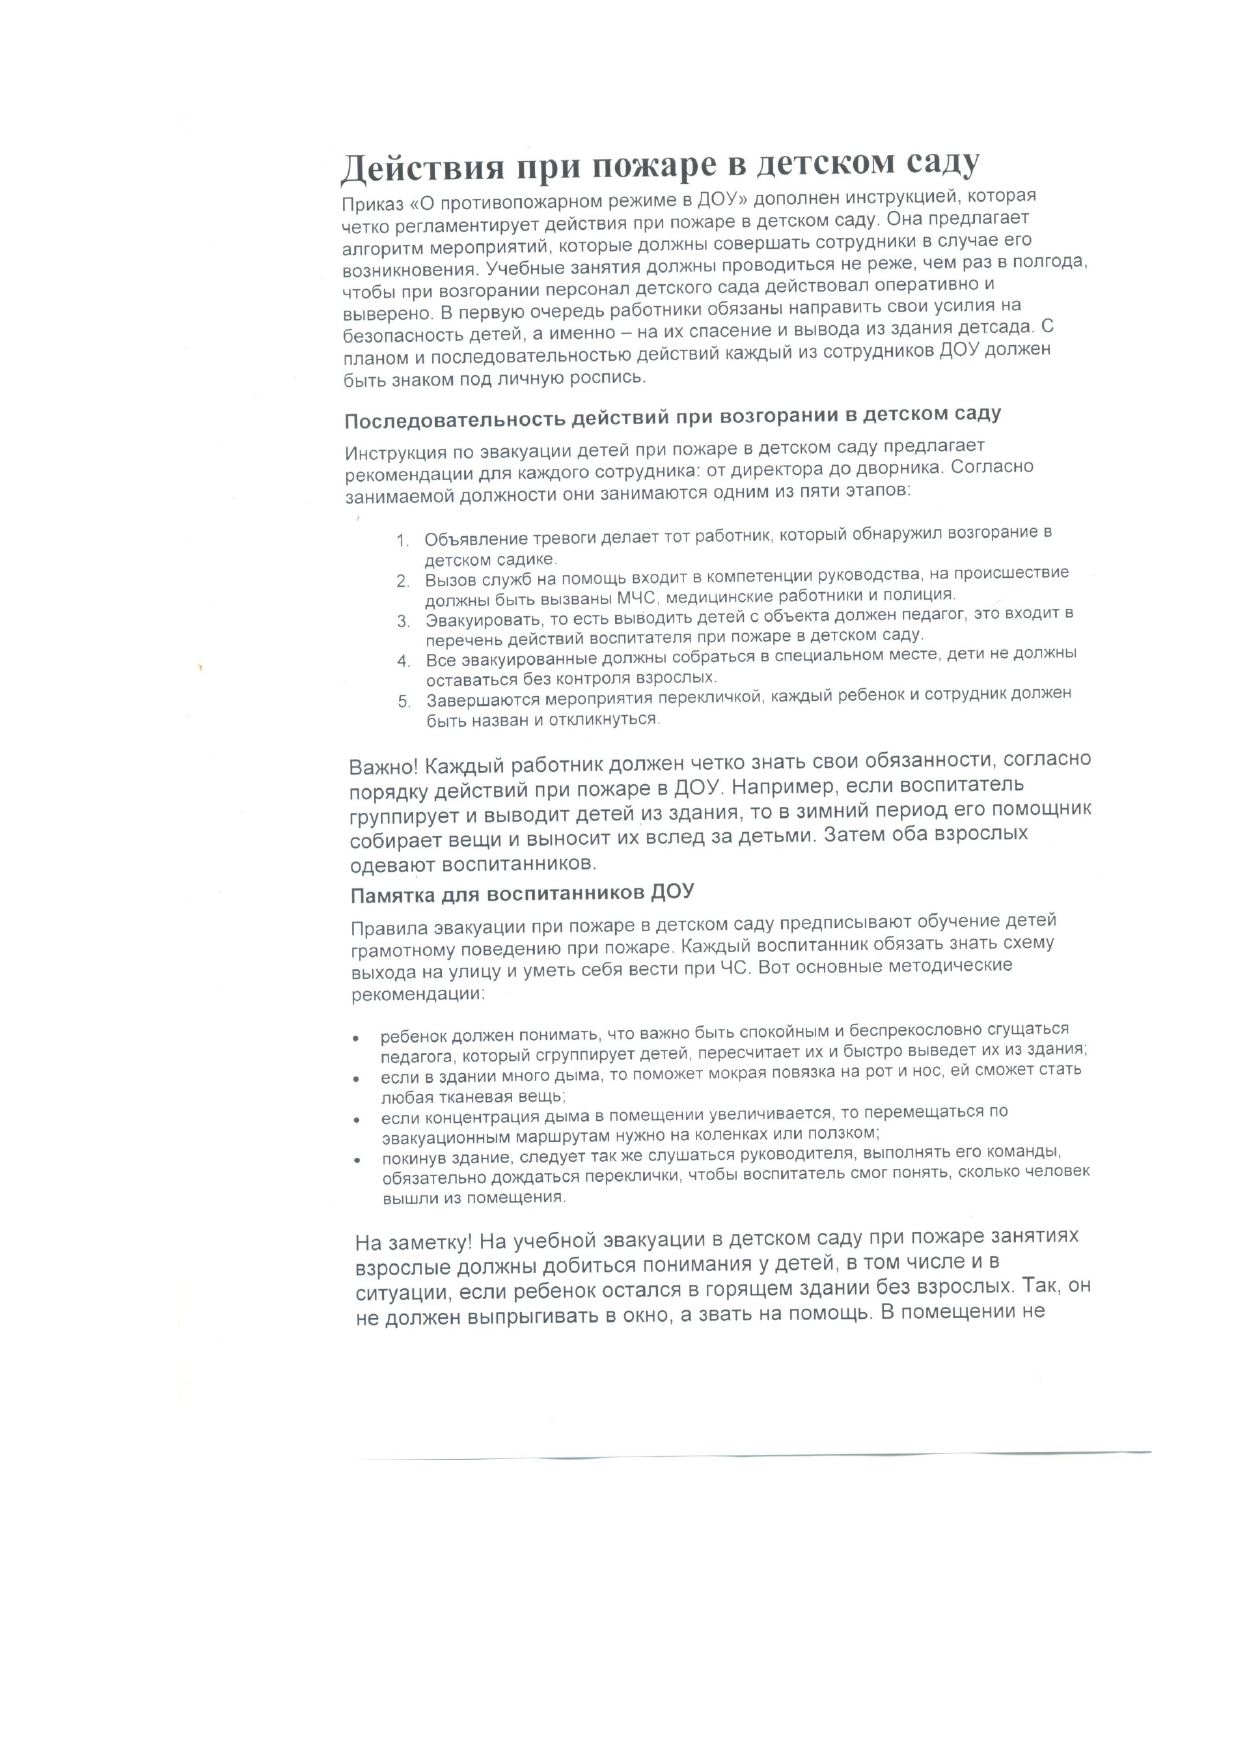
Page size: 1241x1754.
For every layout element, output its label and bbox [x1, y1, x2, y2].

picture [177, 118, 1152, 1460]
